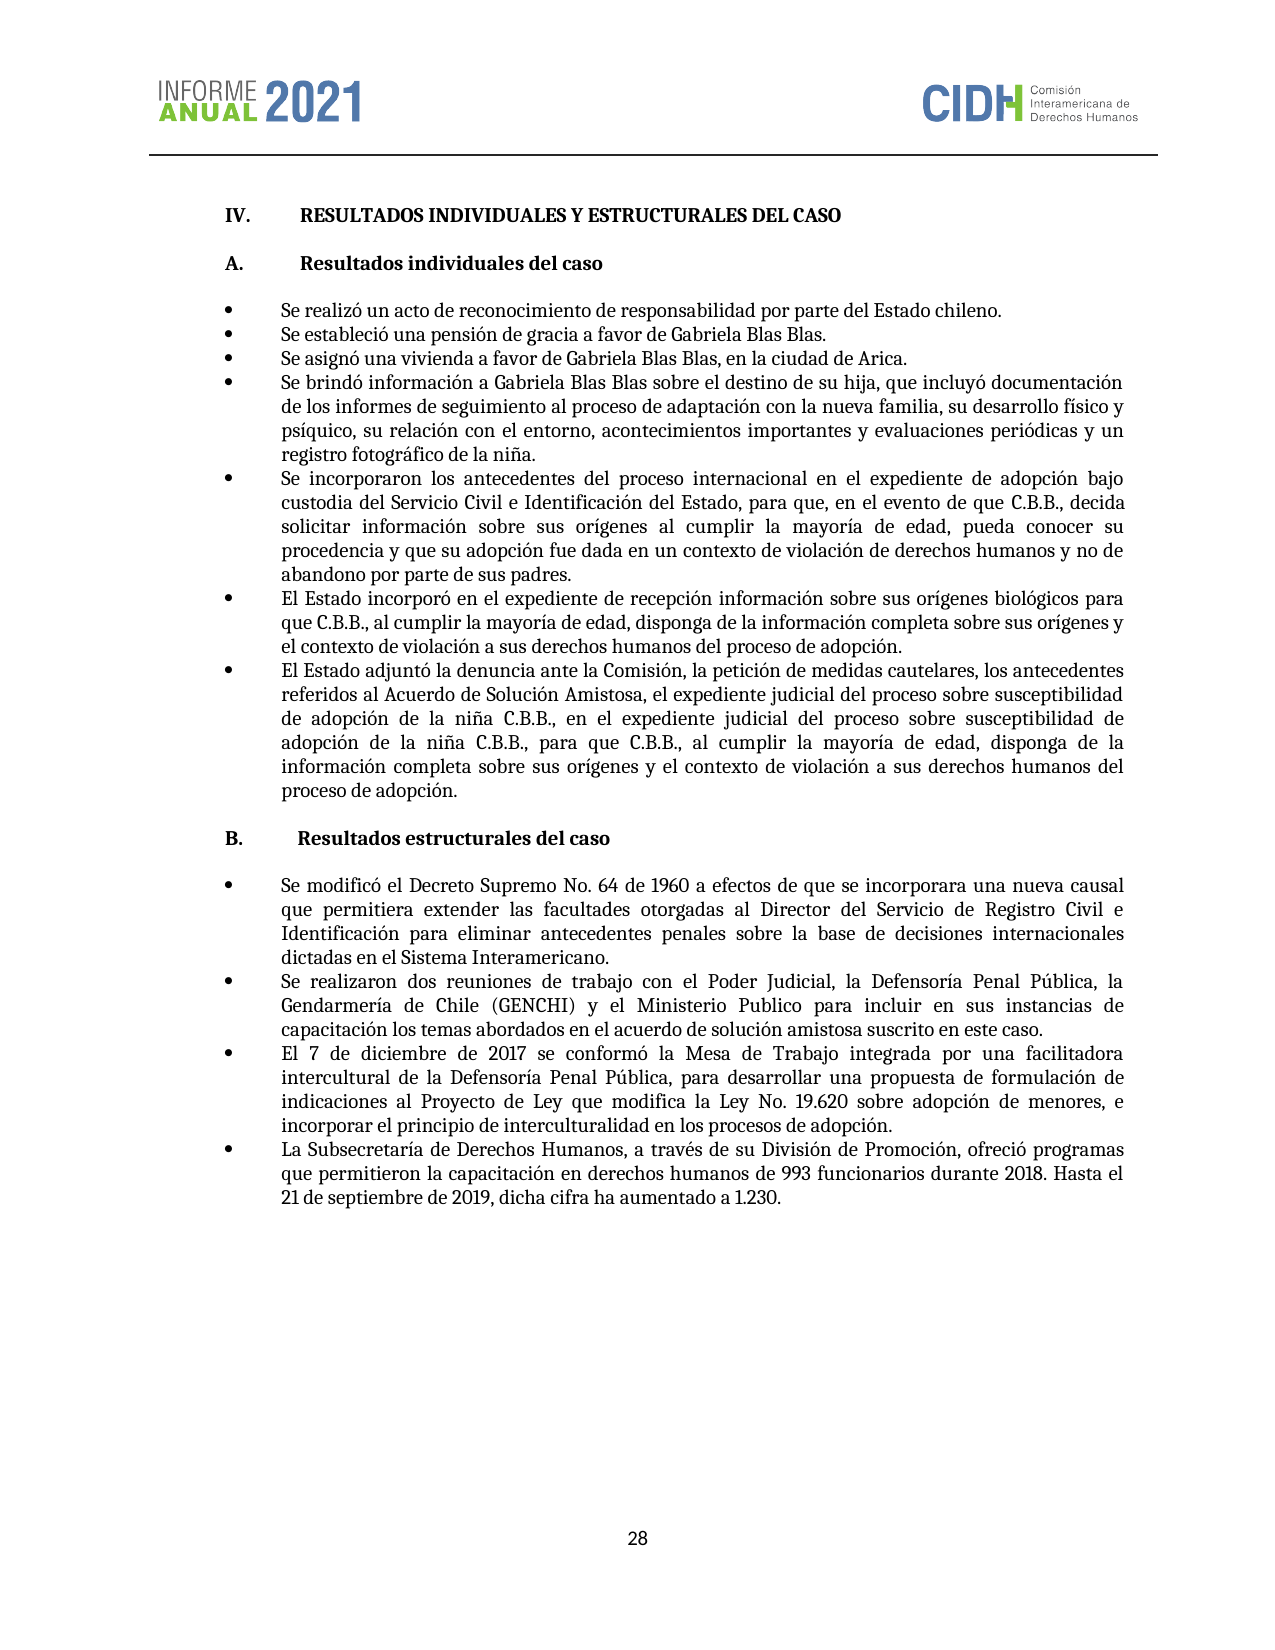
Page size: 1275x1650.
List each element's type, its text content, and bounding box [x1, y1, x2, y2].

list RESULTADOS INDIVIDUALES Y ESTRUCTURALES DEL CASO [225, 203, 1125, 227]
picture [150, 75, 369, 127]
list Se asignó una vivienda a favor de Gabriela Blas Blas, en la ciudad de Arica. [225, 347, 1125, 371]
list Resultados estructurales del caso [150, 826, 1125, 850]
list Resultados individuales del caso [225, 251, 1125, 275]
list Se modificó el Decreto Supremo No. 64 de 1960 a efectos de que se incorporara una nueva causal que permitiera extender las facultades otorgadas al Director del Servicio de Registro Civil e Identificación para eliminar antecedentes penales sobre la base de decisiones internacionales dictadas en el Sistema Interamericano. [225, 874, 1125, 970]
picture [914, 74, 1158, 132]
list La Subsecretaría de Derechos Humanos, a través de su División de Promoción, ofreció programas que permitieron la capacitación en derechos humanos de 993 funcionarios durante 2018. Hasta el 21 de septiembre de 2019, dicha cifra ha aumentado a 1.230. [225, 1138, 1125, 1209]
list El 7 de diciembre de 2017 se conformó la Mesa de Trabajo integrada por una facilitadora intercultural de la Defensoría Penal Pública, para desarrollar una propuesta de formulación de indicaciones al Proyecto de Ley que modifica la Ley No. 19.620 sobre adopción de menores, e incorporar el principio de interculturalidad en los procesos de adopción. [225, 1042, 1125, 1138]
list Se brindó información a Gabriela Blas Blas sobre el destino de su hija, que incluyó documentación de los informes de seguimiento al proceso de adaptación con la nueva familia, su desarrollo físico y psíquico, su relación con el entorno, acontecimientos importantes y evaluaciones periódicas y un registro fotográfico de la niña. [225, 371, 1125, 467]
list Se incorporaron los antecedentes del proceso internacional en el expediente de adopción bajo custodia del Servicio Civil e Identificación del Estado, para que, en el evento de que C.B.B., decida solicitar información sobre sus orígenes al cumplir la mayoría de edad, pueda conocer su procedencia y que su adopción fue dada en un contexto de violación de derechos humanos y no de abandono por parte de sus padres. [225, 467, 1125, 587]
list Se realizaron dos reuniones de trabajo con el Poder Judicial, la Defensoría Penal Pública, la Gendarmería de Chile (GENCHI) y el Ministerio Publico para incluir en sus instancias de capacitación los temas abordados en el acuerdo de solución amistosa suscrito en este caso. [225, 970, 1125, 1042]
list El Estado incorporó en el expediente de recepción información sobre sus orígenes biológicos para que C.B.B., al cumplir la mayoría de edad, disponga de la información completa sobre sus orígenes y el contexto de violación a sus derechos humanos del proceso de adopción. [225, 587, 1125, 658]
list El Estado adjuntó la denuncia ante la Comisión, la petición de medidas cautelares, los antecedentes referidos al Acuerdo de Solución Amistosa, el expediente judicial del proceso sobre susceptibilidad de adopción de la niña C.B.B., en el expediente judicial del proceso sobre susceptibilidad de adopción de la niña C.B.B., para que C.B.B., al cumplir la mayoría de edad, disponga de la información completa sobre sus orígenes y el contexto de violación a sus derechos humanos del proceso de adopción. [225, 658, 1125, 802]
list Se estableció una pensión de gracia a favor de Gabriela Blas Blas. [225, 323, 1125, 347]
list Se realizó un acto de reconocimiento de responsabilidad por parte del Estado chileno. [225, 299, 1125, 323]
